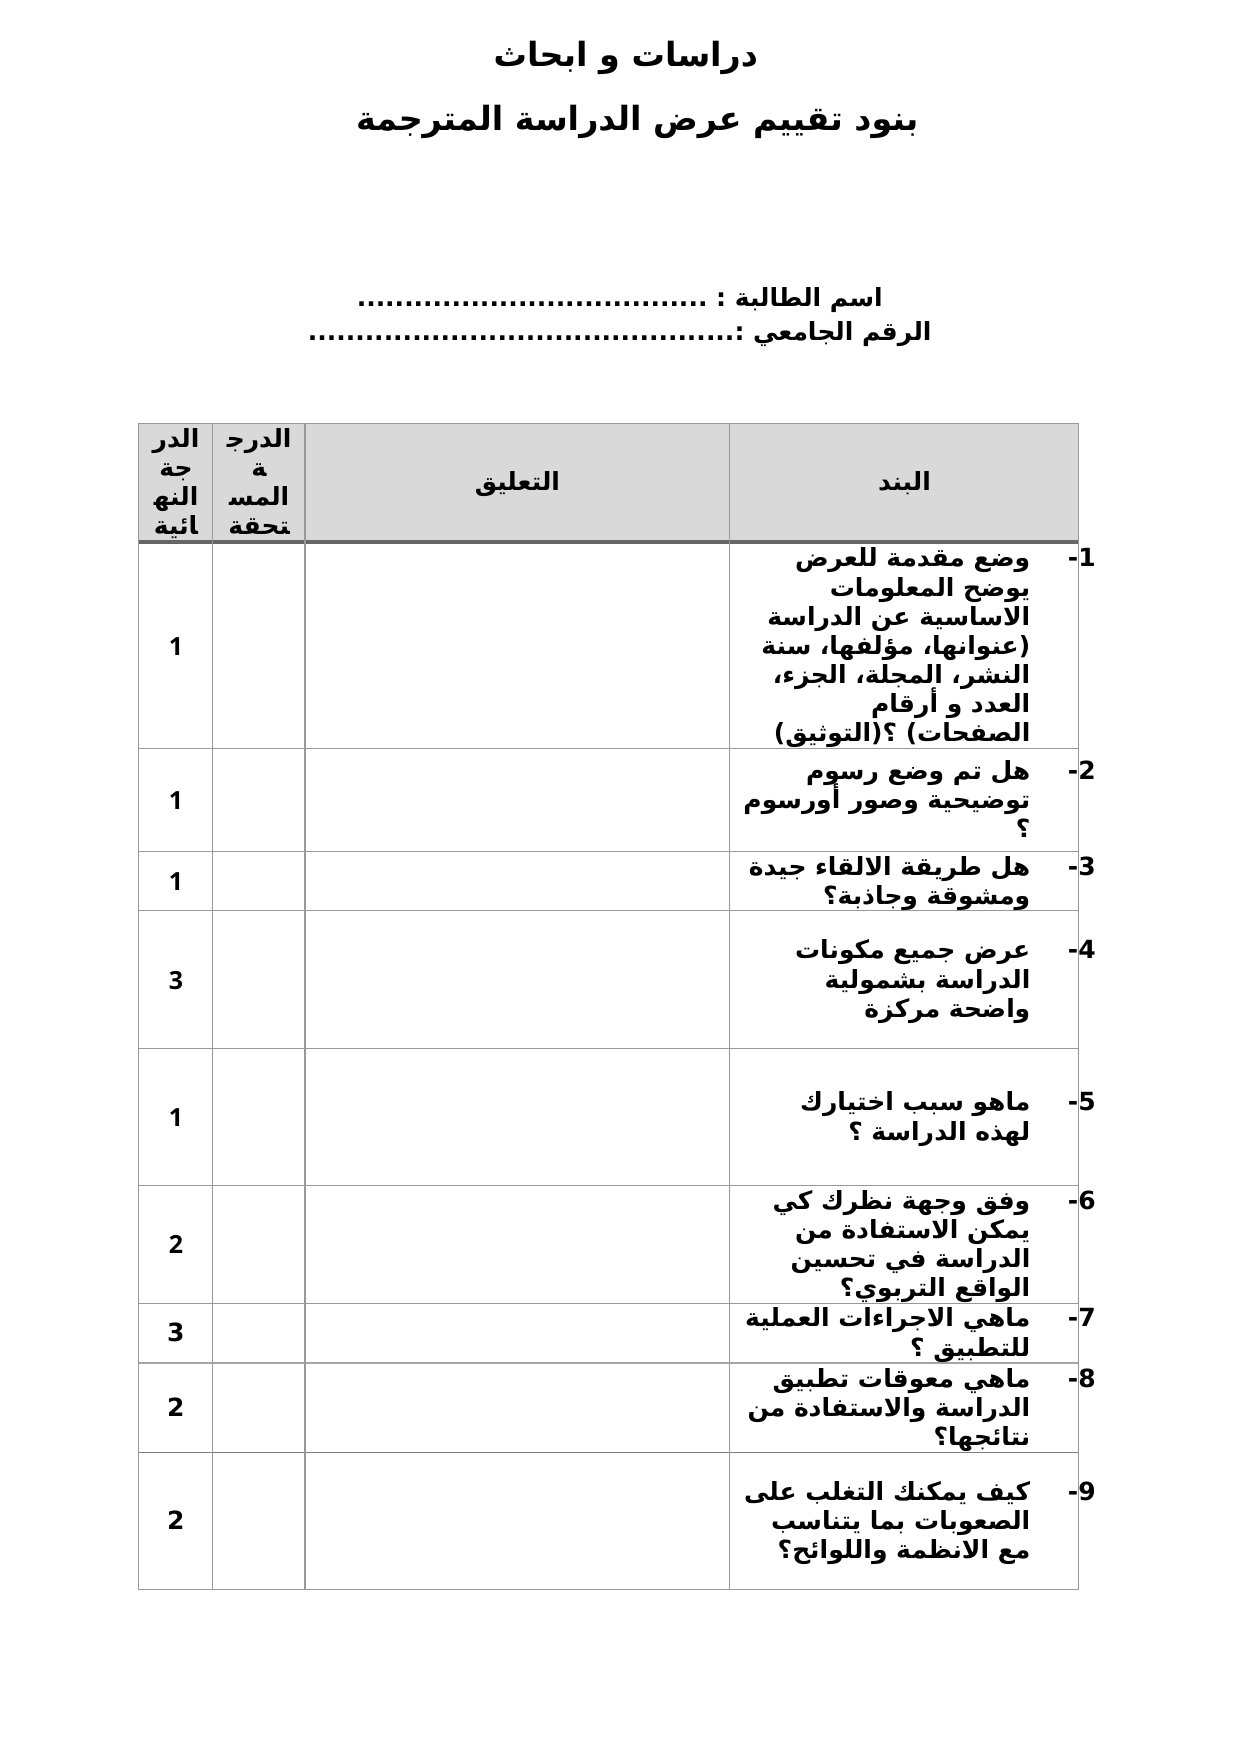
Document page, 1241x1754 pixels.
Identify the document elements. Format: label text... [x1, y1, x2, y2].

table_cell [306, 1453, 729, 1589]
table_cell [306, 1186, 729, 1303]
table_header البند [730, 424, 1078, 540]
table_cell ماهو سبب اختيارك لهذه الدراسة ؟ [730, 1049, 1078, 1185]
table_cell عرض جميع مكونات الدراسة بشمولية واضحة مركزة [730, 911, 1078, 1048]
table_header الدرجة المستحقة [213, 424, 304, 540]
table_cell [306, 544, 729, 748]
table_cell هل طريقة الالقاء جيدة ومشوقة وجاذبة؟ [730, 852, 1078, 910]
table_cell ماهي الاجراءات العملية للتطبيق ؟ [730, 1304, 1078, 1362]
table_cell [306, 1304, 729, 1362]
table_cell 2 [139, 1364, 212, 1452]
table_cell وضع مقدمة للعرض يوضح المعلومات الاساسية عن الدراسة (عنوانها، مؤلفها، سنة النشر، المجلة، الجزء، العدد و أرقام الصفحات) ؟(التوثيق) [730, 544, 1078, 748]
table_cell [213, 1304, 304, 1362]
table_cell [306, 1364, 729, 1452]
table_cell [213, 911, 304, 1048]
table_cell 1 [139, 749, 212, 851]
table_cell 2 [139, 1453, 212, 1589]
table_cell [213, 749, 304, 851]
table_cell 1 [139, 544, 212, 748]
table_cell [306, 911, 729, 1048]
table_cell [213, 1453, 304, 1589]
table_cell هل تم وضع رسوم توضيحية وصور أورسوم ؟ [730, 749, 1078, 851]
table_header التعليق [306, 424, 729, 540]
table_cell [213, 1364, 304, 1452]
table_cell [213, 544, 304, 748]
table_cell [213, 852, 304, 910]
text اسم الطالبة : ..................................... الرقم الجامعي :............................................. [150, 283, 1090, 346]
table_cell [213, 1049, 304, 1185]
table_cell 3 [139, 911, 212, 1048]
table_cell ماهي معوقات تطبيق الدراسة والاستفادة من نتائجها؟ [730, 1364, 1078, 1452]
table_cell 3 [139, 1304, 212, 1362]
table_cell 2 [139, 1186, 212, 1303]
table_cell 1 [139, 1049, 212, 1185]
table_header الدرجة النهائية [139, 424, 212, 540]
table_cell [306, 852, 729, 910]
table_cell كيف يمكنك التغلب على الصعوبات بما يتناسب مع الانظمة واللوائح؟ [730, 1453, 1078, 1589]
table_cell وفق وجهة نظرك كي يمكن الاستفادة من الدراسة في تحسين الواقع التربوي؟ [730, 1186, 1078, 1303]
table_cell [213, 1186, 304, 1303]
table_cell [306, 749, 729, 851]
table_cell 1 [139, 852, 212, 910]
table_cell [306, 1049, 729, 1185]
